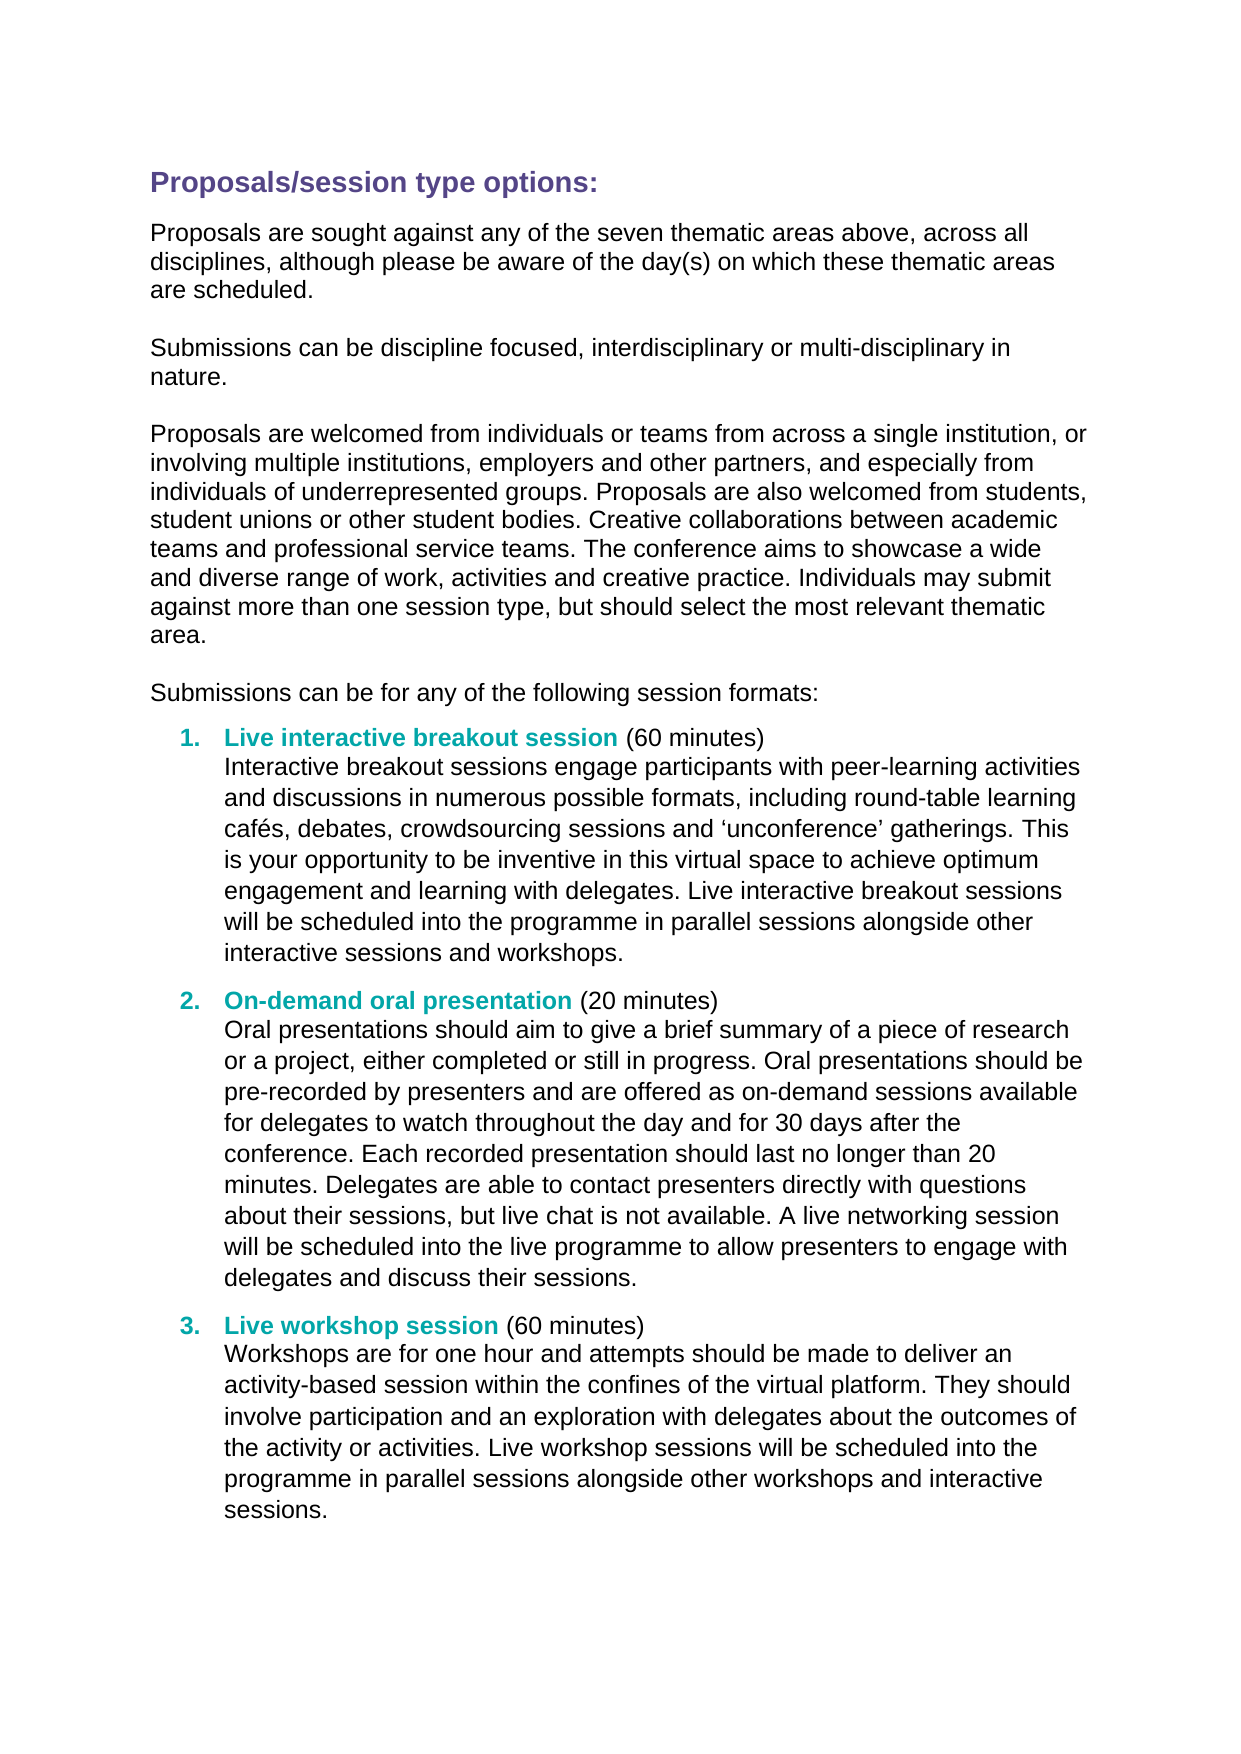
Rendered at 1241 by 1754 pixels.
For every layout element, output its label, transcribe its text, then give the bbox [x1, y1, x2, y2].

list Proposals are welcomed from individuals or teams from across a single institution, or involving multiple institutions, employers and other partners, and especially from individuals of underrepresented groups. Proposals are also welcomed from students, student unions or other student bodies. Creative collaborations between academic teams and professional service teams. The conference aims to showcase a wide and diverse range of work, activities and creative practice. Individuals may submit against more than one session type, but should select the most relevant thematic area. [150, 419, 1090, 649]
subtitle Proposals/session type options: [150, 165, 1090, 198]
text Interactive breakout sessions engage participants with peer-learning activities and discussions in numerous possible formats, including round-table learning cafés, debates, crowdsourcing sessions and ‘unconference’ gatherings. This is your opportunity to be inventive in this virtual space to achieve optimum engagement and learning with delegates. Live interactive breakout sessions will be scheduled into the programme in parallel sessions alongside other interactive sessions and workshops. [224, 752, 1090, 967]
list On-demand oral presentation (20 minutes) [179, 986, 1090, 1015]
text Workshops are for one hour and attempts should be made to deliver an activity-based session within the confines of the virtual platform. They should involve participation and an exploration with delegates about the outcomes of the activity or activities. Live workshop sessions will be scheduled into the programme in parallel sessions alongside other workshops and interactive sessions. [224, 1339, 1090, 1523]
list Proposals are sought against any of the seven thematic areas above, across all disciplines, although please be aware of the day(s) on which these thematic areas are scheduled. [150, 218, 1090, 304]
list Live interactive breakout session (60 minutes) [179, 723, 1090, 752]
list Live workshop session (60 minutes) [179, 1311, 1090, 1339]
text Oral presentations should aim to give a brief summary of a piece of research or a project, either completed or still in progress. Oral presentations should be pre-recorded by presenters and are offered as on-demand sessions available for delegates to watch throughout the day and for 30 days after the conference. Each recorded presentation should last no longer than 20 minutes. Delegates are able to contact presenters directly with questions about their sessions, but live chat is not available. A live networking session will be scheduled into the live programme to allow presenters to engage with delegates and discuss their sessions. [224, 1015, 1090, 1292]
list Submissions can be for any of the following session formats: [150, 678, 1090, 707]
list Submissions can be discipline focused, interdisciplinary or multi-disciplinary in nature. [150, 333, 1090, 390]
